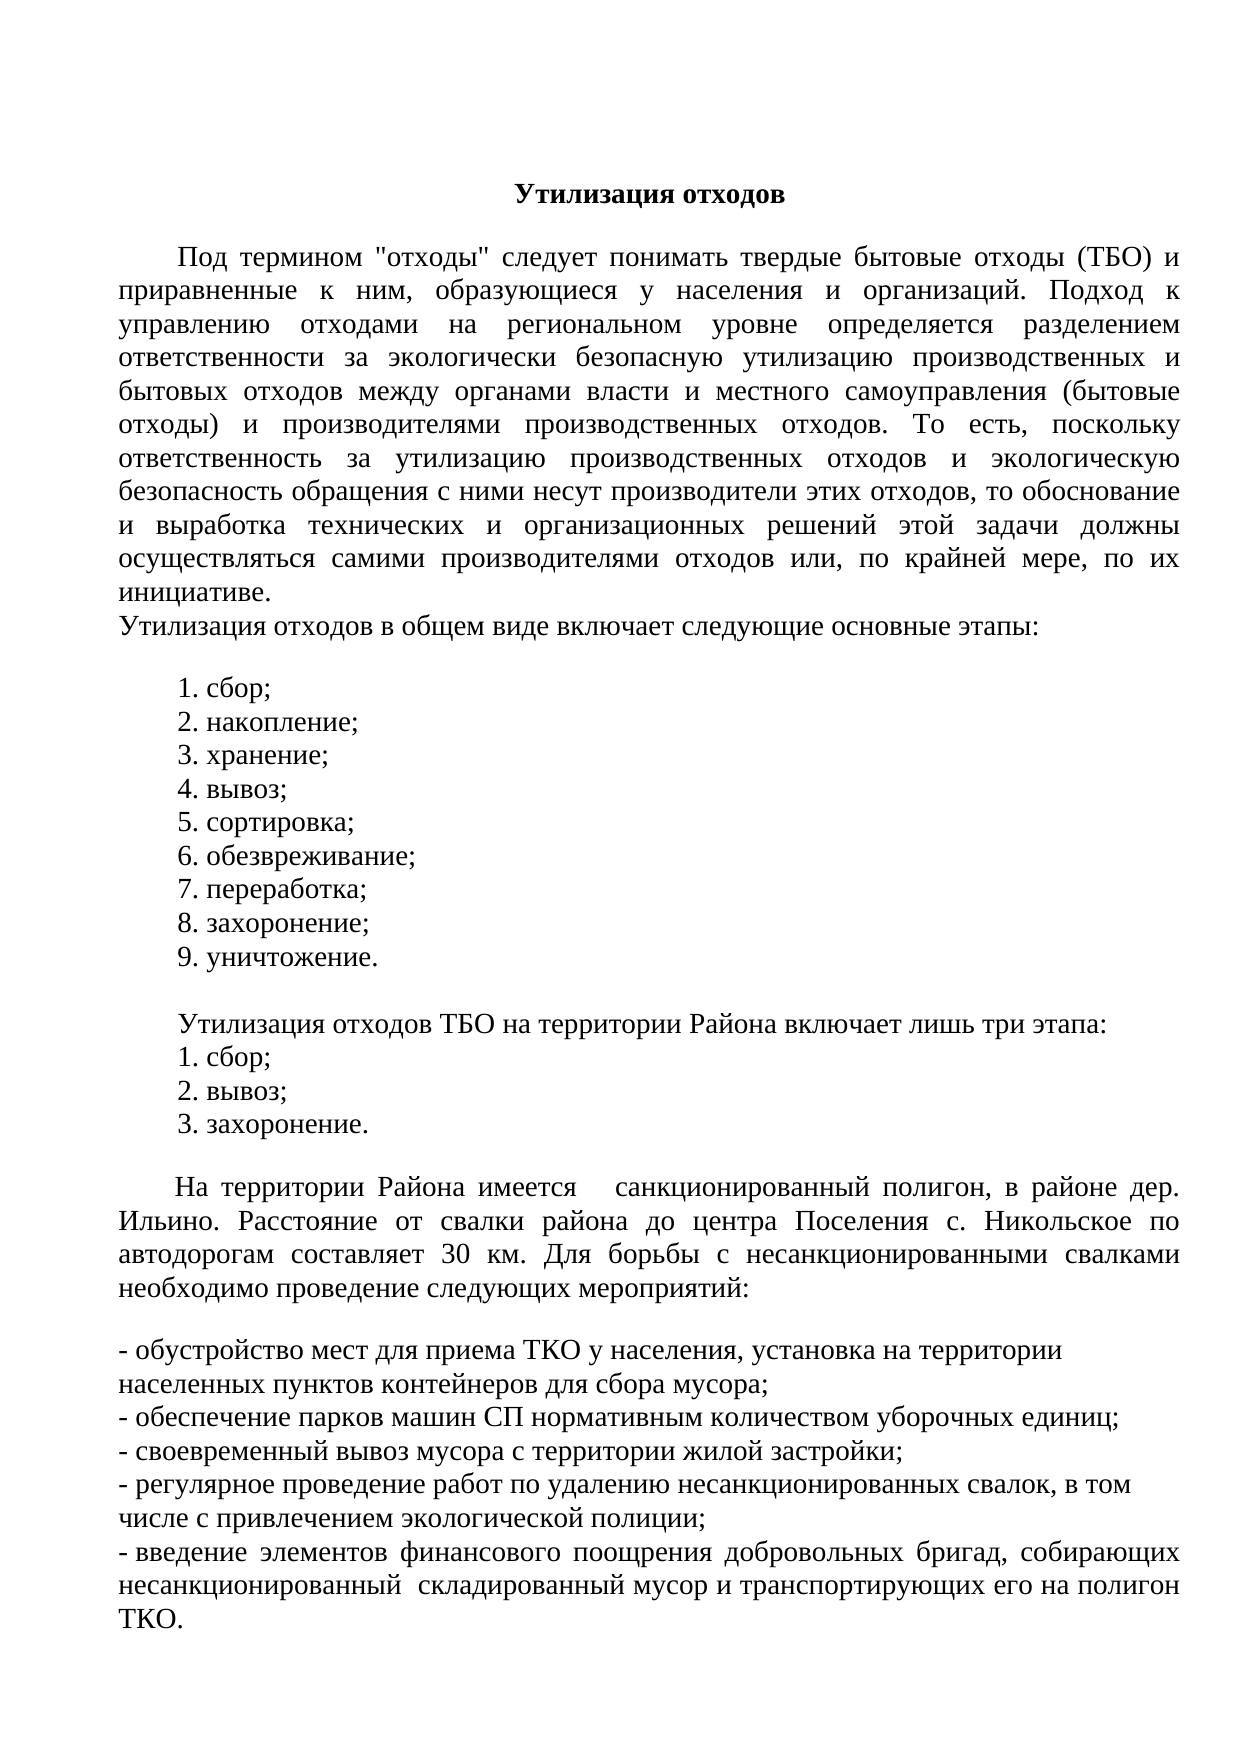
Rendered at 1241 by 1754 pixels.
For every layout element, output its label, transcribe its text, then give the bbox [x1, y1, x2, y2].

text 7. переработка; [118, 872, 1181, 905]
text 4. вывоз; [118, 771, 1181, 804]
text -​ обеспечение парков машин СП нормативным количеством уборочных единиц; [118, 1399, 1181, 1433]
text -​ обустройство мест для приема ТКО у населения, установка на территории населенных пунктов контейнеров для сбора мусора; [118, 1332, 1181, 1399]
text 3. хранение; [118, 737, 1181, 771]
text 2. вывоз; [118, 1073, 1181, 1106]
text 1. сбор; [118, 1039, 1181, 1073]
text 9. уничтожение. [118, 939, 1181, 972]
text -​ введение элементов финансового поощрения добровольных бригад, собирающих несанкционированный складированный мусор и транспортирующих его на полигон ТКО. [118, 1534, 1181, 1634]
text 8. захоронение; [118, 905, 1181, 939]
text -​ своевременный вывоз мусора с территории жилой застройки; [118, 1433, 1181, 1467]
text 3. захоронение. [118, 1106, 1181, 1140]
text Под термином "отходы" следует понимать твердые бытовые отходы (ТБО) и приравненные к ним, образующиеся у населения и организаций. Подход к управлению отходами на региональном уровне определяется разделением ответственности за экологически безопасную утилизацию производственных и бытовых отходов между органами власти и местного самоуправления (бытовые отходы) и производителями производственных отходов. То есть, поскольку ответственность за утилизацию производственных отходов и экологическую безопасность обращения с ними несут производители этих отходов, то обоснование и выработка технических и организационных решений этой задачи должны осуществляться самими производителями отходов или, по крайней мере, по их инициативе. Утилизация отходов в общем виде включает следующие основные этапы: [118, 239, 1181, 641]
text 2. накопление; [118, 704, 1181, 737]
text На территории Района имеется санкционированный полигон, в районе дер. Ильино. Расстояние от свалки района до центра Поселения с. Никольское по автодорогам составляет 30 км. Для борьбы с несанкционированными свалками необходимо проведение следующих мероприятий: [118, 1169, 1181, 1303]
text 5. сортировка; [118, 804, 1181, 838]
text 6. обезвреживание; [118, 838, 1181, 872]
text -​ регулярное проведение работ по удалению несанкционированных свалок, в том числе с привлечением экологической полиции; [118, 1467, 1181, 1534]
text 1. сбор; [118, 670, 1181, 704]
text Утилизация отходов [118, 176, 1181, 209]
text Утилизация отходов ТБО на территории Района включает лишь три этапа: [118, 1006, 1181, 1039]
